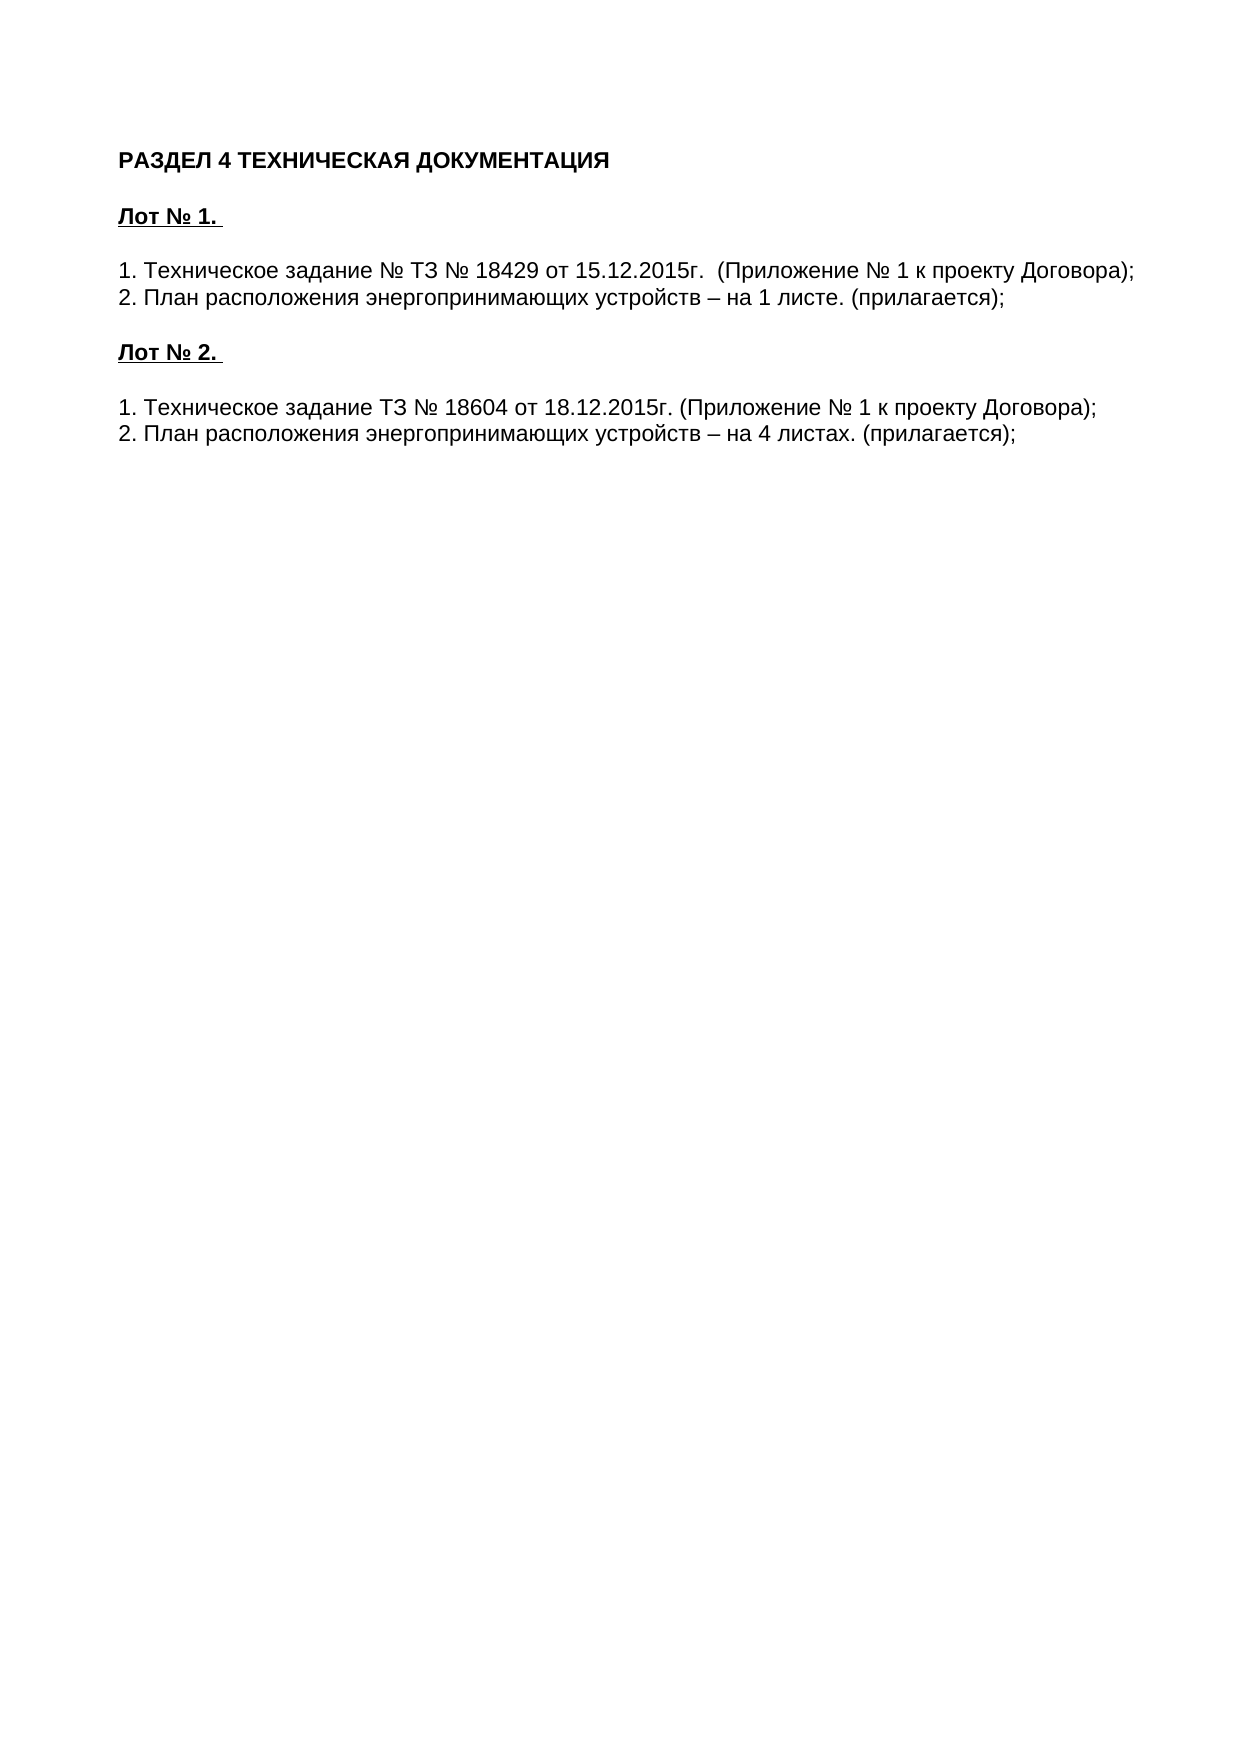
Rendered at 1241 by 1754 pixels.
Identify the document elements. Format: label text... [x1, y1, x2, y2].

text 1. Техническое задание ТЗ № 18604 от 18.12.2015г. (Приложение № 1 к проекту Договора); [118, 394, 1167, 420]
text Лот № 1. [118, 203, 1167, 229]
text 2. План расположения энергопринимающих устройств – на 4 листах. (прилагается); [118, 420, 1167, 446]
text 2. План расположения энергопринимающих устройств – на 1 листе. (прилагается); [118, 284, 1167, 310]
text РАЗДЕЛ 4 ТЕХНИЧЕСКАЯ ДОКУМЕНТАЦИЯ [118, 147, 1167, 174]
text 1. Техническое задание № ТЗ № 18429 от 15.12.2015г. (Приложение № 1 к проекту Договора); [118, 257, 1167, 284]
text Лот № 2. [118, 339, 1167, 366]
